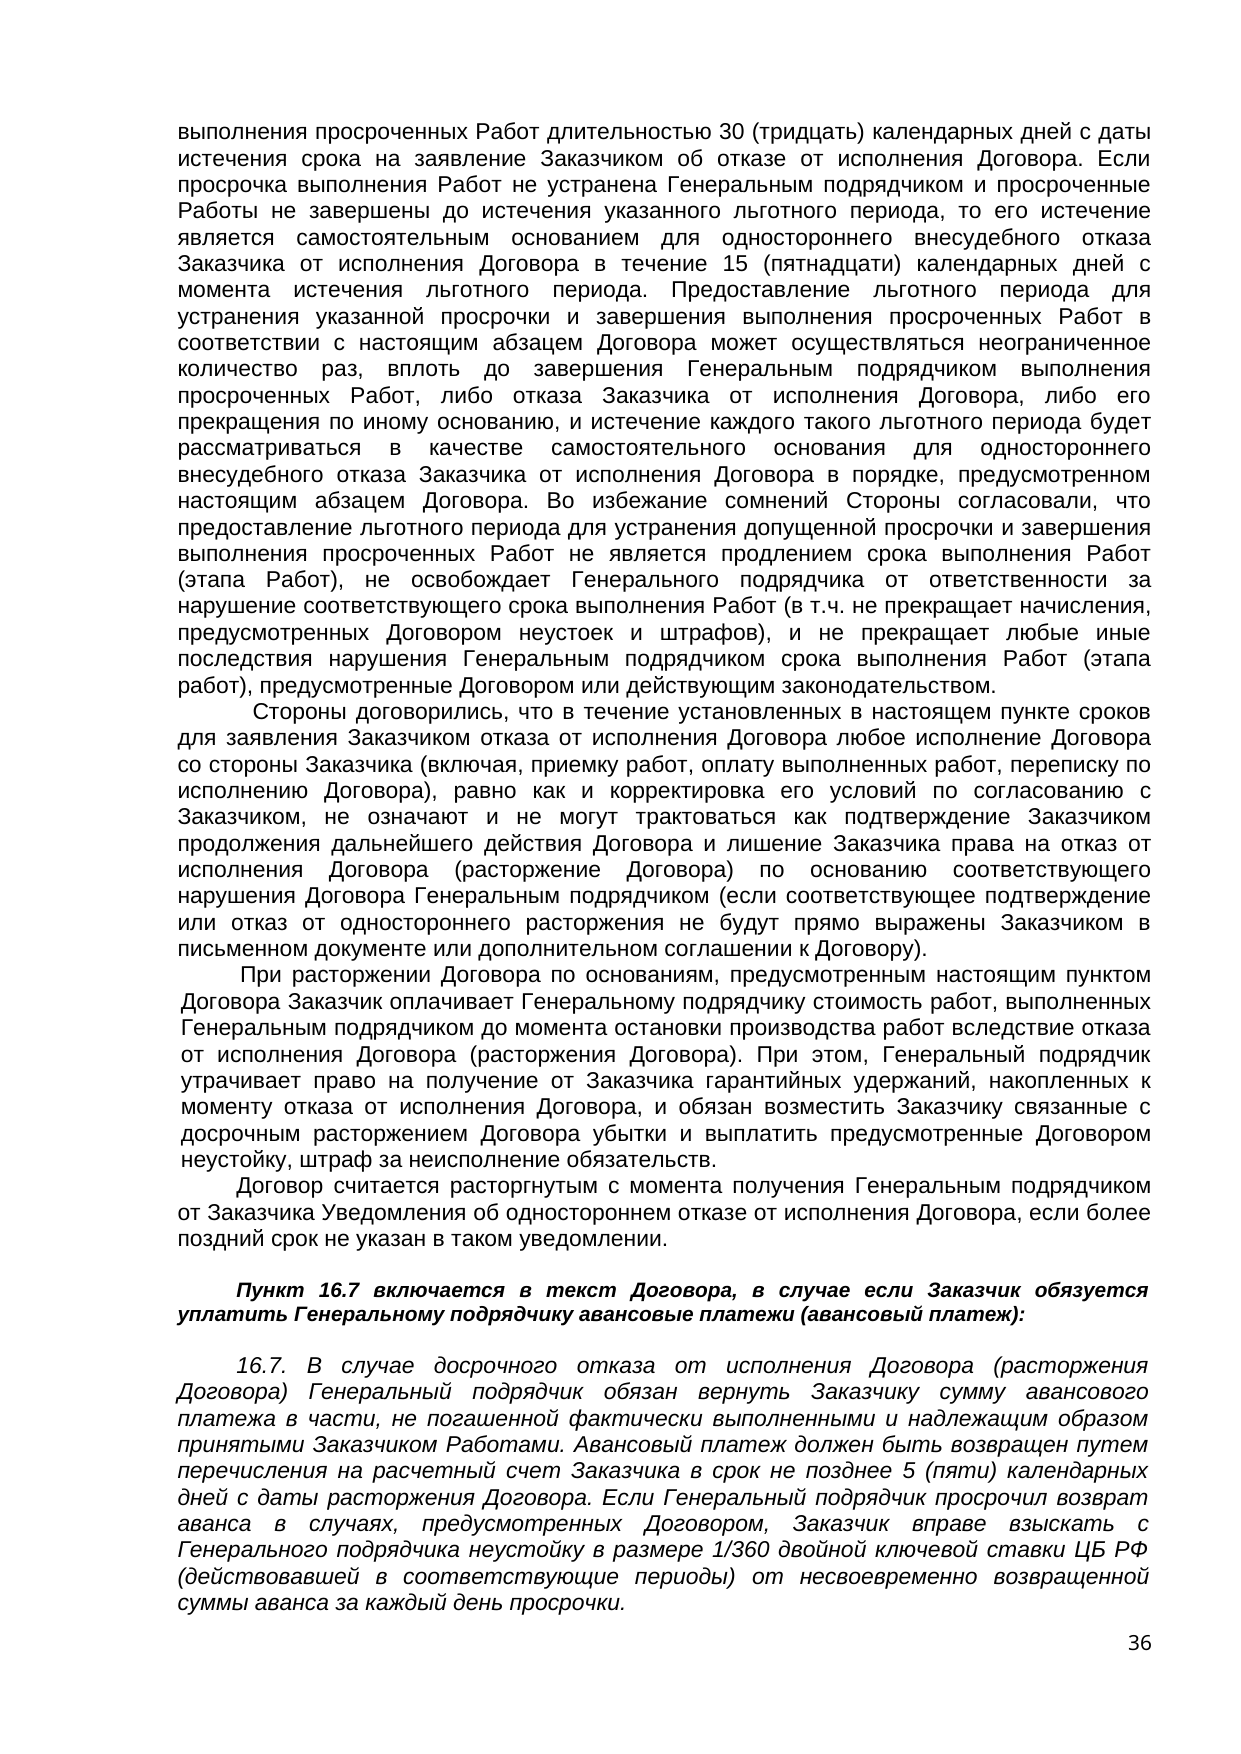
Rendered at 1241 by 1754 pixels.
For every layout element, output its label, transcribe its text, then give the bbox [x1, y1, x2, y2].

text При расторжении Договора по основаниям, предусмотренным настоящим пунктом Договора Заказчик оплачивает Генеральному подрядчику стоимость работ, выполненных Генеральным подрядчиком до момента остановки производства работ вследствие отказа от исполнения Договора (расторжения Договора). При этом, Генеральный подрядчик утрачивает право на получение от Заказчика гарантийных удержаний, накопленных к моменту отказа от исполнения Договора, и обязан возместить Заказчику связанные с досрочным расторжением Договора убытки и выплатить предусмотренные Договором неустойку, штраф за неисполнение обязательств. [181, 961, 1152, 1172]
text 16.7. В случае досрочного отказа от исполнения Договора (расторжения Договора) Генеральный подрядчик обязан вернуть Заказчику сумму авансового платежа в части, не погашенной фактически выполненными и надлежащим образом принятыми Заказчиком Работами. Авансовый платеж должен быть возвращен путем перечисления на расчетный счет Заказчика в срок не позднее 5 (пяти) календарных дней с даты расторжения Договора. Если Генеральный подрядчик просрочил возврат аванса в случаях, предусмотренных Договором, Заказчик вправе взыскать с Генерального подрядчика неустойку в размере 1/360 двойной ключевой ставки ЦБ РФ (действовавшей в соответствующие периоды) от несвоевременно возвращенной суммы аванса за каждый день просрочки. [177, 1352, 1152, 1616]
subtitle Договор считается расторгнутым с момента получения Генеральным подрядчиком от Заказчика Уведомления об одностороннем отказе от исполнения Договора, если более поздний срок не указан в таком уведомлении. [177, 1172, 1152, 1251]
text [177, 118, 1152, 698]
text Стороны договорились, что в течение установленных в настоящем пункте сроков для заявления Заказчиком отказа от исполнения Договора любое исполнение Договора со стороны Заказчика (включая, приемку работ, оплату выполненных работ, переписку по исполнению Договора), равно как и корректировка его условий по согласованию с Заказчиком, не означают и не могут трактоваться как подтверждение Заказчиком продолжения дальнейшего действия Договора и лишение Заказчика права на отказ от исполнения Договора (расторжение Договора) по основанию соответствующего нарушения Договора Генеральным подрядчиком (если соответствующее подтверждение или отказ от одностороннего расторжения не будут прямо выражены Заказчиком в письменном документе или дополнительном соглашении к Договору). [177, 698, 1152, 961]
text Пункт 16.7 включается в текст Договора, в случае если Заказчик обязуется уплатить Генеральному подрядчику авансовые платежи (авансовый платеж): [177, 1278, 1152, 1326]
